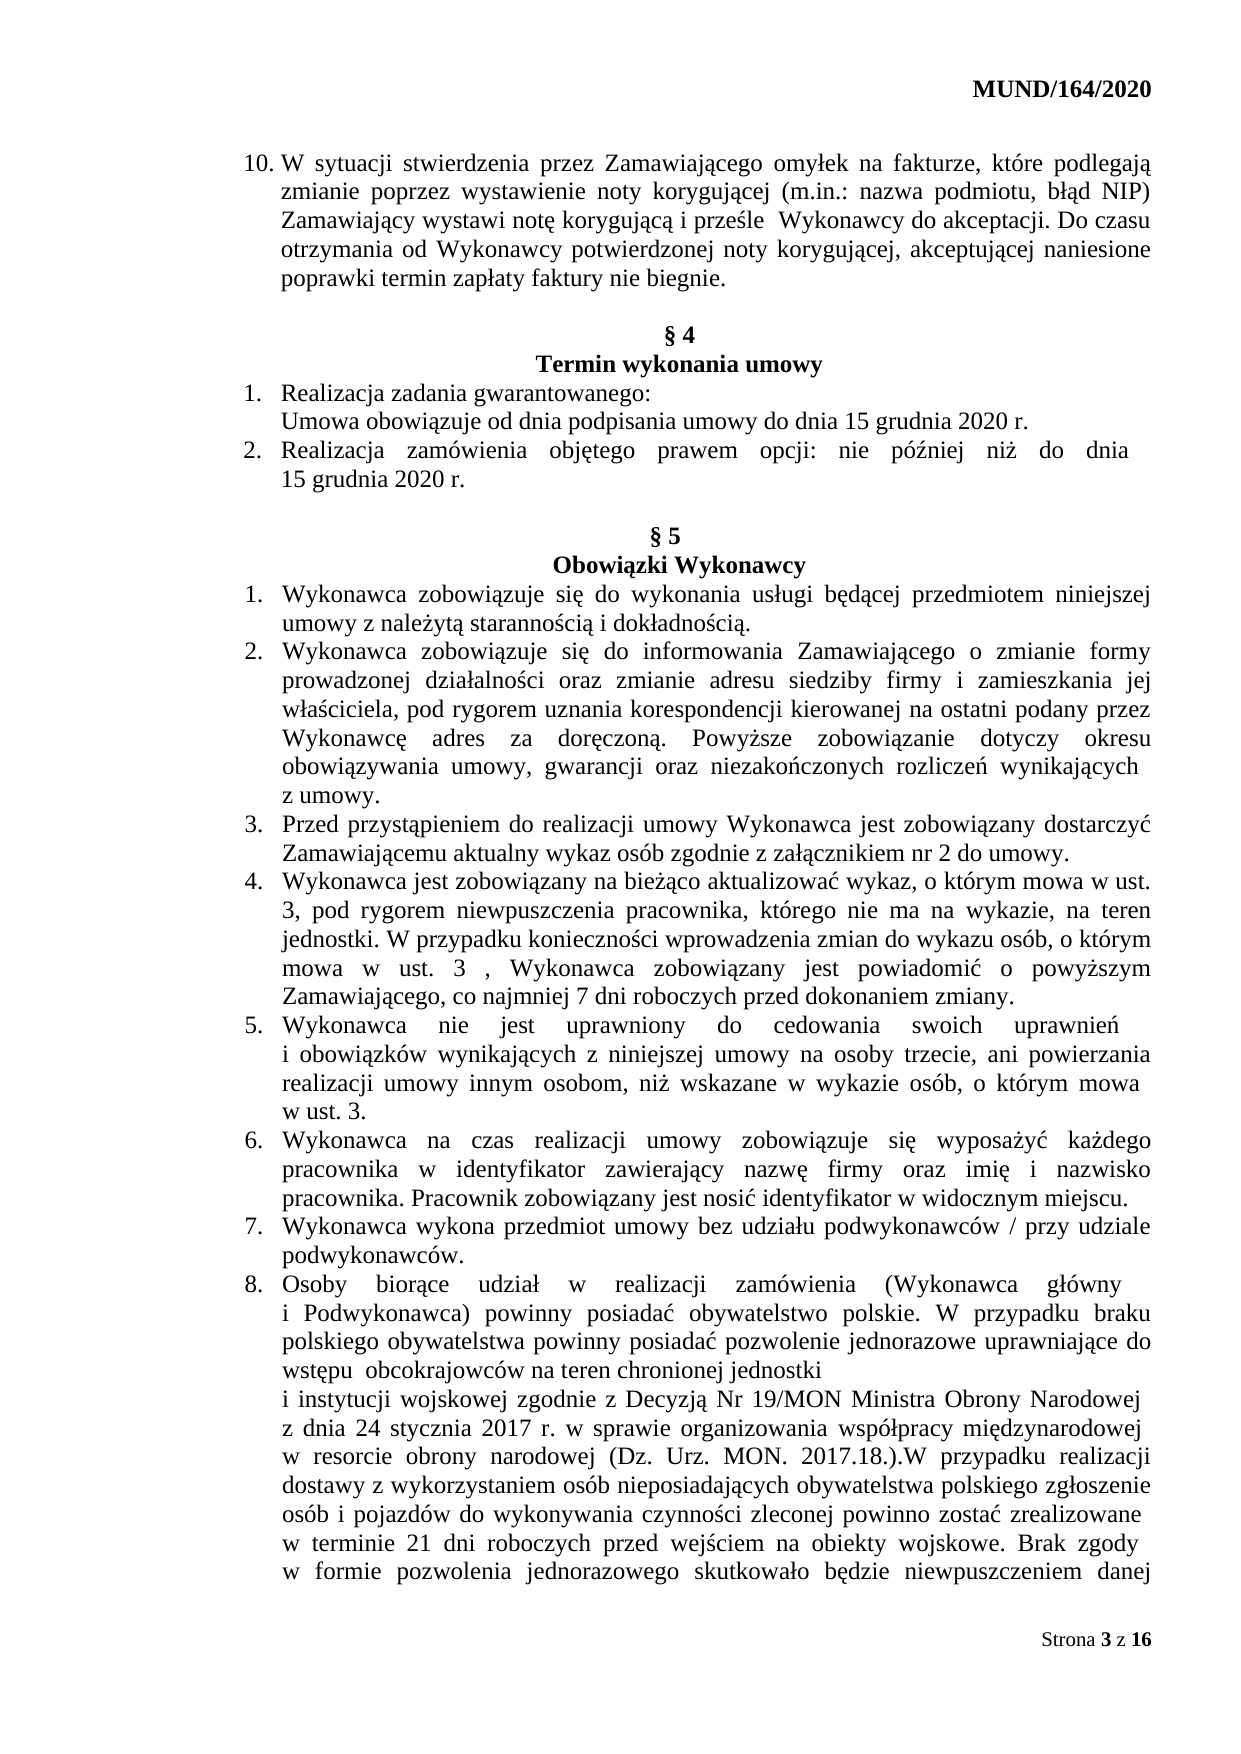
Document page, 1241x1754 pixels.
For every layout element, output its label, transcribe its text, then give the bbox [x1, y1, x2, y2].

text § 4 [207, 320, 1152, 349]
text Termin wykonania umowy [207, 349, 1152, 378]
list Wykonawca nie jest uprawniony do cedowania swoich uprawnień i obowiązków wynikających z niniejszej umowy na osoby trzecie, ani powierzania realizacji umowy innym osobom, niż wskazane w wykazie osób, o którym mowa w ust. 3. [244, 1010, 1152, 1125]
list Wykonawca na czas realizacji umowy zobowiązuje się wyposażyć każdego pracownika w identyfikator zawierający nazwę firmy oraz imię i nazwisko pracownika. Pracownik zobowiązany jest nosić identyfikator w widocznym miejscu. [244, 1125, 1152, 1211]
list Wykonawca jest zobowiązany na bieżąco aktualizować wykaz, o którym mowa w ust. 3, pod rygorem niewpuszczenia pracownika, którego nie ma na wykazie, na teren jednostki. W przypadku konieczności wprowadzenia zmian do wykazu osób, o którym mowa w ust. 3 , Wykonawca zobowiązany jest powiadomić o powyższym Zamawiającego, co najmniej 7 dni roboczych przed dokonaniem zmiany. [244, 866, 1152, 1010]
list Realizacja zadania gwarantowanego: [243, 378, 1152, 406]
list Realizacja zamówienia objętego prawem opcji: nie później niż do dnia 15 grudnia 2020 r. [243, 435, 1152, 493]
text § 5 [207, 521, 1152, 550]
list Przed przystąpieniem do realizacji umowy Wykonawca jest zobowiązany dostarczyć Zamawiającemu aktualny wykaz osób zgodnie z załącznikiem nr 2 do umowy. [244, 809, 1152, 866]
list Osoby biorące udział w realizacji zamówienia (Wykonawca główny i Podwykonawca) powinny posiadać obywatelstwo polskie. W przypadku braku polskiego obywatelstwa powinny posiadać pozwolenie jednorazowe uprawniające do wstępu obcokrajowców na teren chronionej jednostki [244, 1269, 1152, 1384]
list Wykonawca zobowiązuje się do informowania Zamawiającego o zmianie formy prowadzonej działalności oraz zmianie adresu siedziby firmy i zamieszkania jej właściciela, pod rygorem uznania korespondencji kierowanej na ostatni podany przez Wykonawcę adres za doręczoną. Powyższe zobowiązanie dotyczy okresu obowiązywania umowy, gwarancji oraz niezakończonych rozliczeń wynikających z umowy. [244, 636, 1152, 809]
list Wykonawca wykona przedmiot umowy bez udziału podwykonawców / przy udziale podwykonawców. [244, 1211, 1152, 1269]
text Obowiązki Wykonawcy [207, 550, 1152, 579]
list Umowa obowiązuje od dnia podpisania umowy do dnia 15 grudnia 2020 r. [281, 406, 1152, 435]
list W sytuacji stwierdzenia przez Zamawiającego omyłek na fakturze, które podlegają zmianie poprzez wystawienie noty korygującej (m.in.: nazwa podmiotu, błąd NIP) Zamawiający wystawi notę korygującą i prześle Wykonawcy do akceptacji. Do czasu otrzymania od Wykonawcy potwierdzonej noty korygującej, akceptującej naniesione poprawki termin zapłaty faktury nie biegnie. [243, 148, 1152, 291]
list Wykonawca zobowiązuje się do wykonania usługi będącej przedmiotem niniejszej umowy z należytą starannością i dokładnością. [244, 579, 1152, 636]
